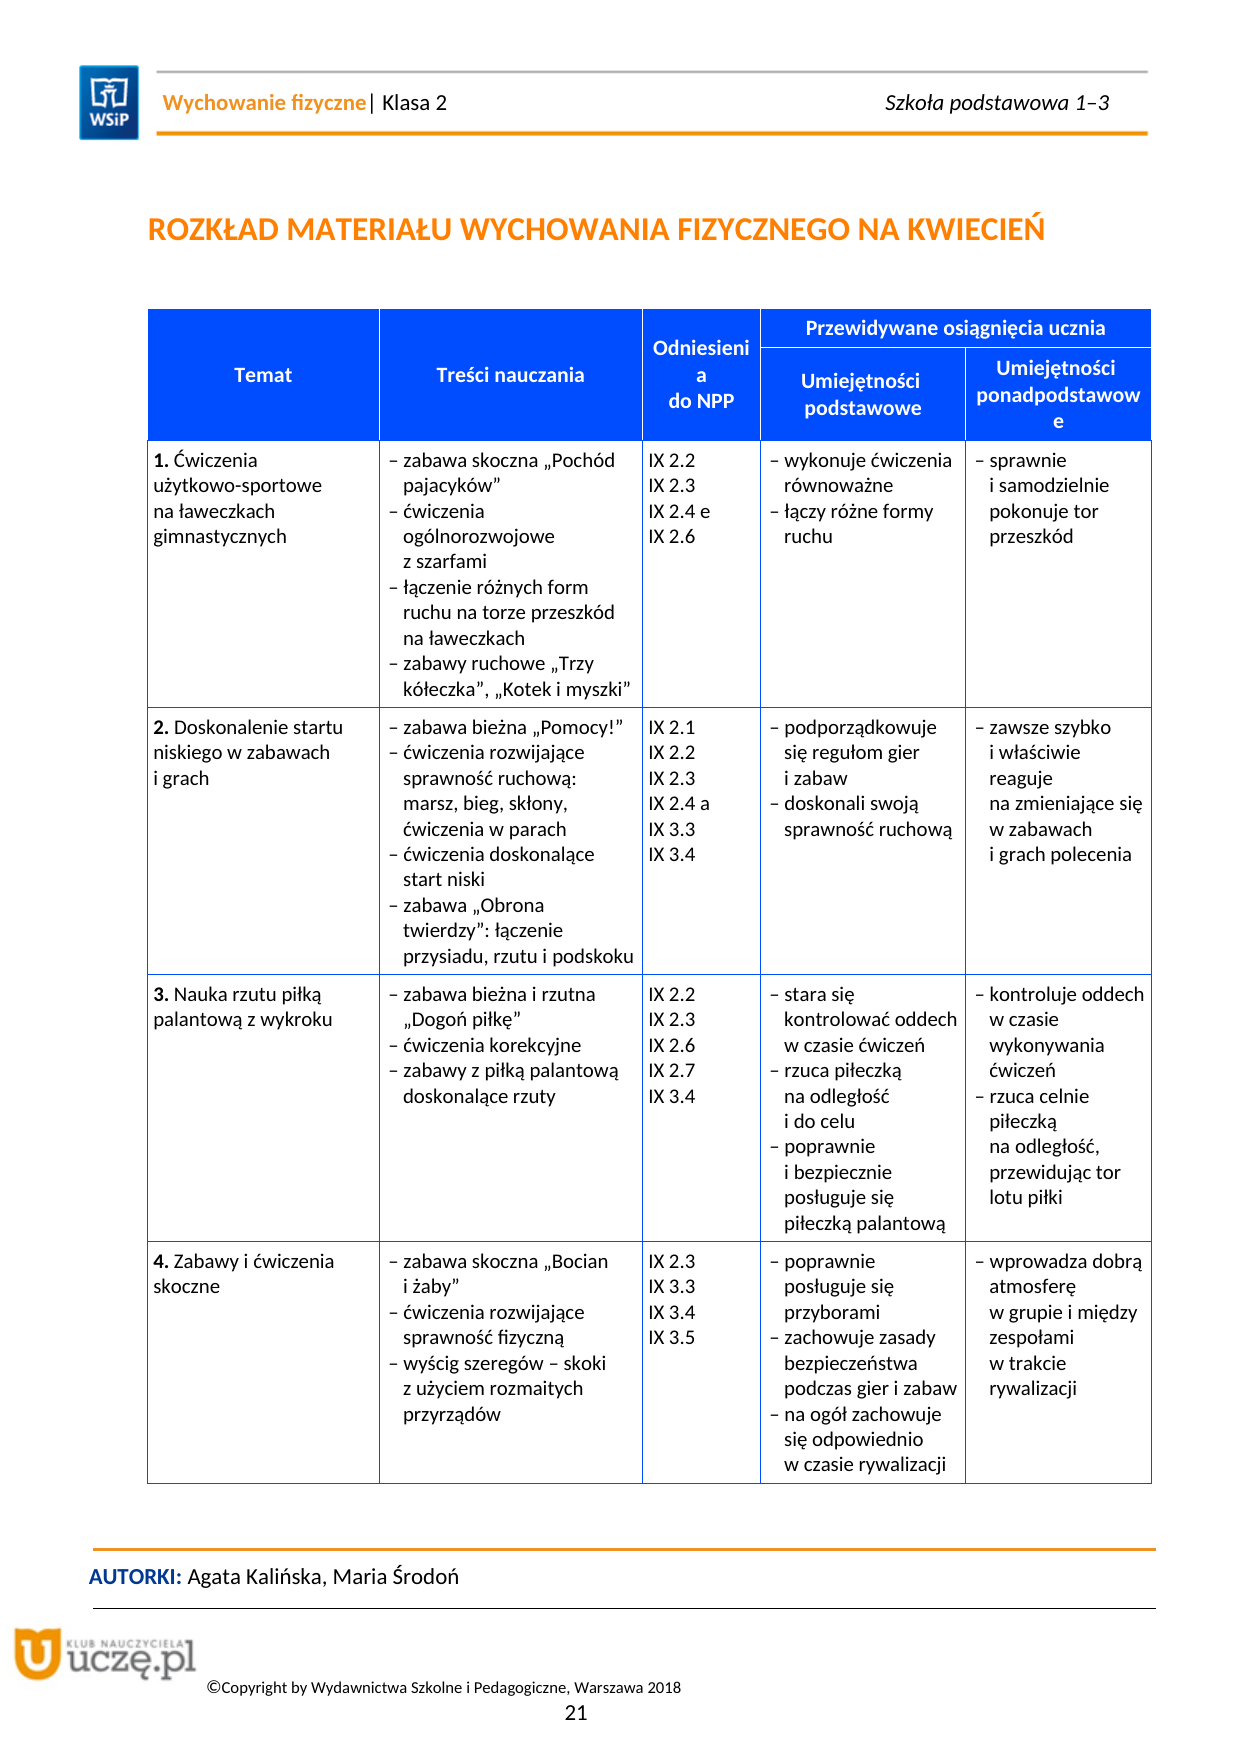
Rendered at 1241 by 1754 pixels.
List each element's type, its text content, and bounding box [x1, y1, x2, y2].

table_cell – wykonuje ćwiczenia równoważne – łączy różne formy ruchu [761, 441, 965, 707]
table_cell – kontroluje oddech w czasie wykonywania ćwiczeń – rzuca celnie piłeczką na odległość, przewidując tor lotu piłki [966, 975, 1151, 1241]
table_cell 3. Nauka rzutu piłką palantową z wykroku [148, 975, 379, 1241]
table_cell – zawsze szybko i właściwie reaguje na zmieniające się w zabawach i grach polecenia [966, 708, 1151, 974]
table_cell – sprawnie i samodzielnie pokonuje tor przeszkód [966, 441, 1151, 707]
table_cell IX 2.2 IX 2.3 IX 2.4 e IX 2.6 [643, 441, 760, 707]
table_cell – zabawa bieżna „Pomocy!” – ćwiczenia rozwijające sprawność ruchową: marsz, bieg, skłony, ćwiczenia w parach – ćwiczenia doskonalące start niski – zabawa „Obrona twierdzy”: łączenie przysiadu, rzutu i podskoku [380, 708, 642, 974]
table_cell IX 2.2 IX 2.3 IX 2.6 IX 2.7 IX 3.4 [643, 975, 760, 1241]
table_cell 4. Zabawy i ćwiczenia skoczne [148, 1242, 379, 1483]
table_cell – zabawa skoczna „Pochód pajacyków” – ćwiczenia ogólnorozwojowe z szarfami – łączenie różnych form ruchu na torze przeszkód na ławeczkach – zabawy ruchowe „Trzy kółeczka”, „Kotek i myszki” [380, 441, 642, 707]
picture [0, 7, 1241, 164]
table_header Treści nauczania [380, 309, 642, 440]
table_header Odniesienia do NPP [643, 309, 760, 440]
table_cell – stara się kontrolować oddech w czasie ćwiczeń – rzuca piłeczką na odległość i do celu – poprawnie i bezpiecznie posługuje się piłeczką palantową [761, 975, 965, 1241]
table_cell – poprawnie posługuje się przyborami – zachowuje zasady bezpieczeństwa podczas gier i zabaw – na ogół zachowuje się odpowiednio w czasie rywalizacji [761, 1242, 965, 1483]
table_cell – zabawa bieżna i rzutna „Dogoń piłkę” – ćwiczenia korekcyjne – zabawy z piłką palantową doskonalące rzuty [380, 975, 642, 1241]
table_cell Umiejętności ponadpodstawowe [966, 348, 1151, 440]
table_cell – wprowadza dobrą atmosferę w grupie i między zespołami w trakcie rywalizacji [966, 1242, 1151, 1483]
table_cell IX 2.1 IX 2.2 IX 2.3 IX 2.4 a IX 3.3 IX 3.4 [643, 708, 760, 974]
table_header Przewidywane osiągnięcia ucznia [761, 309, 1151, 347]
table_cell IX 2.3 IX 3.3 IX 3.4 IX 3.5 [643, 1242, 760, 1483]
table_cell – podporządkowuje się regułom gier i zabaw – doskonali swoją sprawność ruchową [761, 708, 965, 974]
picture [0, 1618, 202, 1694]
text Rozkład materiału wychowania fizycznego na kwiecień [148, 207, 1152, 248]
table_header Temat [148, 309, 379, 440]
table_cell 1. Ćwiczenia użytkowo-sportowe na ławeczkach gimnastycznych [148, 441, 379, 707]
table_cell Umiejętności podstawowe [761, 348, 965, 440]
table_cell 2. Doskonalenie startu niskiego w zabawach i grach [148, 708, 379, 974]
table_cell – zabawa skoczna „Bocian i żaby” – ćwiczenia rozwijające sprawność fizyczną – wyścig szeregów – skoki z użyciem rozmaitych przyrządów [380, 1242, 642, 1483]
